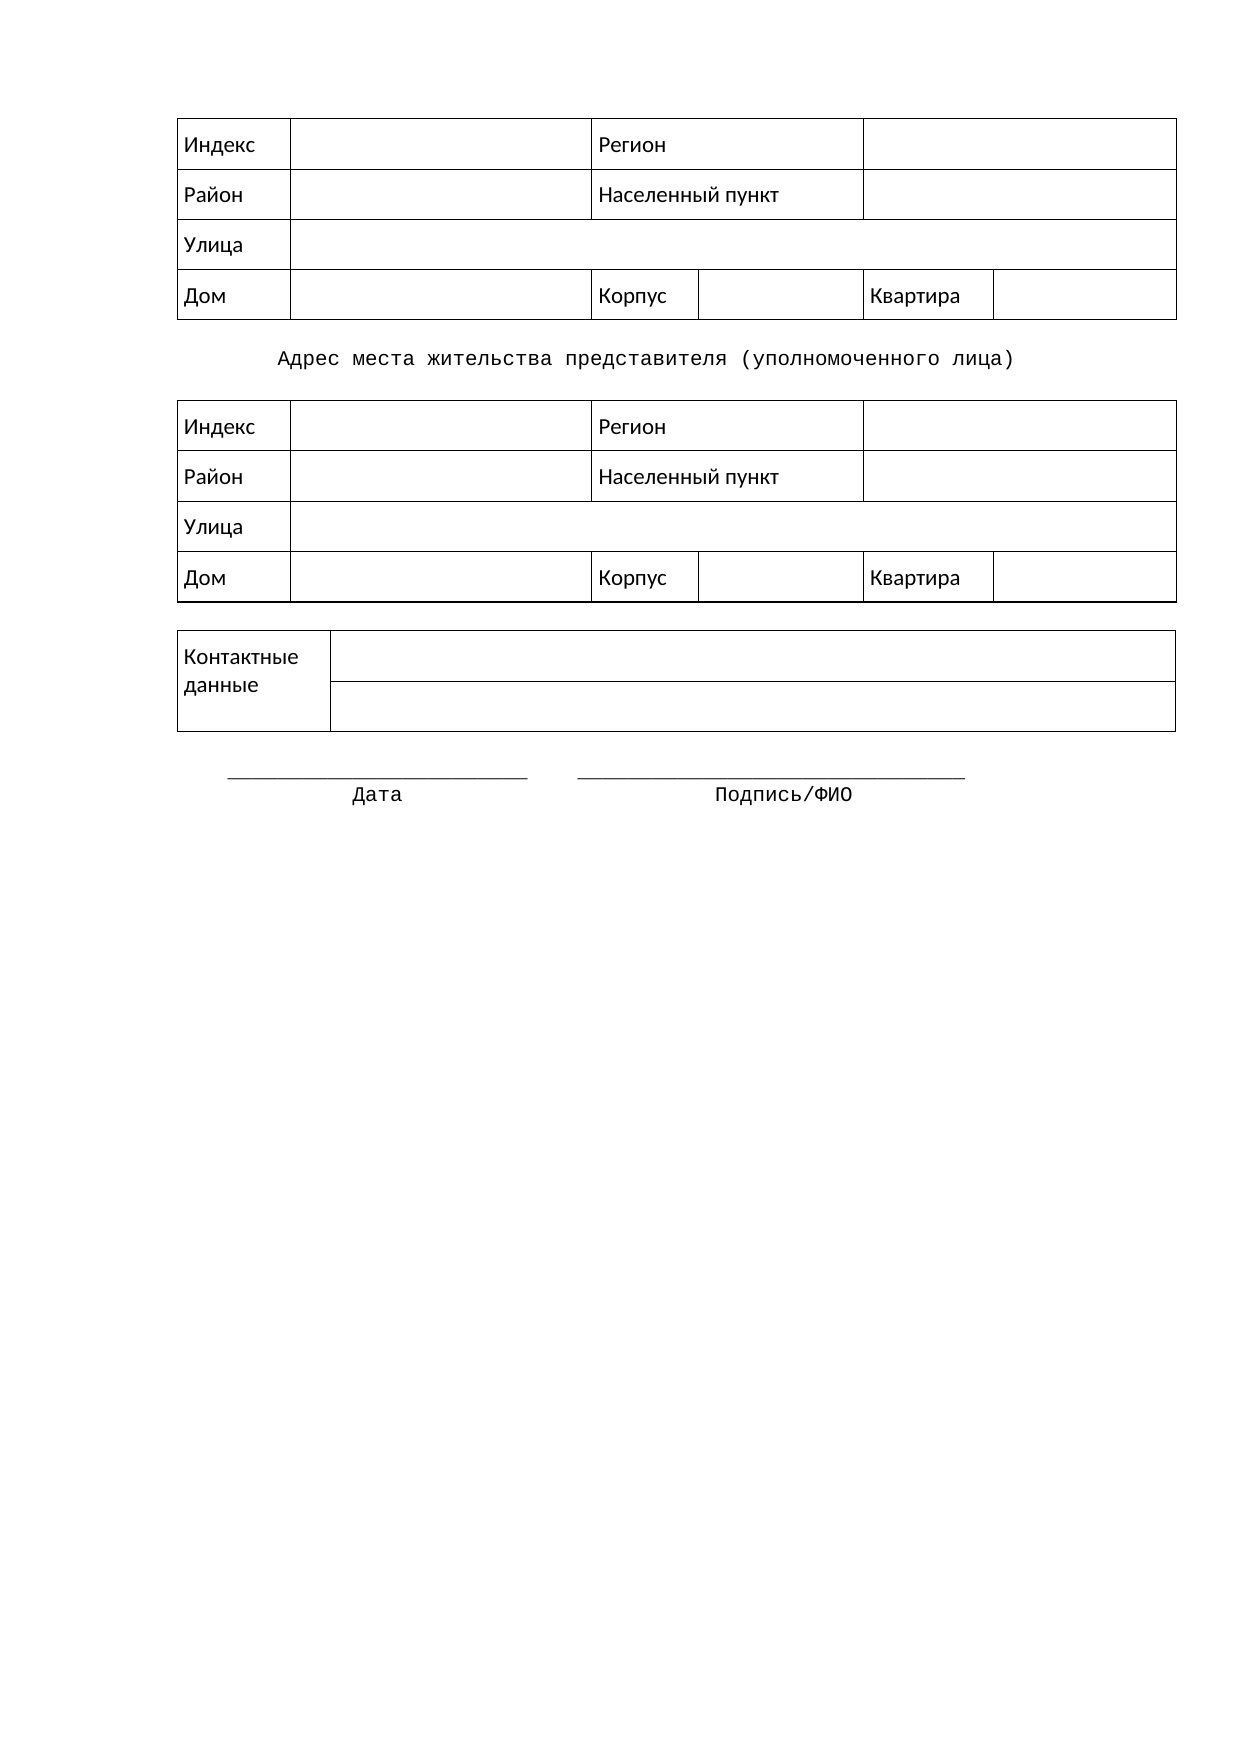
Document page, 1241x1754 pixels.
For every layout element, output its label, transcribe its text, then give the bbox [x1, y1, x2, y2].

table_cell Квартира [864, 552, 993, 601]
table_header [864, 401, 1176, 450]
text ________________________ _______________________________ [177, 760, 1152, 784]
table_cell [699, 552, 863, 601]
table_cell [994, 270, 1176, 319]
table_cell [291, 502, 1176, 551]
table_cell Улица [178, 220, 290, 269]
table_cell [864, 451, 1176, 501]
table_header Индекс [178, 119, 290, 168]
text Адрес места жительства представителя (уполномоченного лица) [177, 348, 1152, 372]
table_cell Корпус [592, 552, 698, 601]
table_cell [291, 170, 591, 219]
table_header [331, 631, 1175, 681]
table_cell Дом [178, 552, 290, 601]
text Дата Подпись/ФИО [177, 784, 1152, 807]
table_cell [994, 552, 1176, 601]
table_cell Район [178, 451, 290, 501]
table_cell Район [178, 170, 290, 219]
table_cell [291, 220, 1176, 269]
table_cell Населенный пункт [592, 451, 863, 501]
table_header Регион [592, 119, 863, 168]
table_cell [331, 682, 1175, 731]
table_header Контактные данные [178, 631, 330, 731]
table_cell Улица [178, 502, 290, 551]
table_cell Населенный пункт [592, 170, 863, 219]
table_cell [291, 451, 591, 501]
table_header [291, 119, 591, 168]
table_cell [699, 270, 863, 319]
table_cell [291, 552, 591, 601]
table_header Регион [592, 401, 863, 450]
table_cell [864, 170, 1176, 219]
table_header Индекс [178, 401, 290, 450]
table_header [864, 119, 1176, 168]
table_cell Корпус [592, 270, 698, 319]
table_header [291, 401, 591, 450]
table_cell [291, 270, 591, 319]
table_cell Квартира [864, 270, 993, 319]
table_cell Дом [178, 270, 290, 319]
